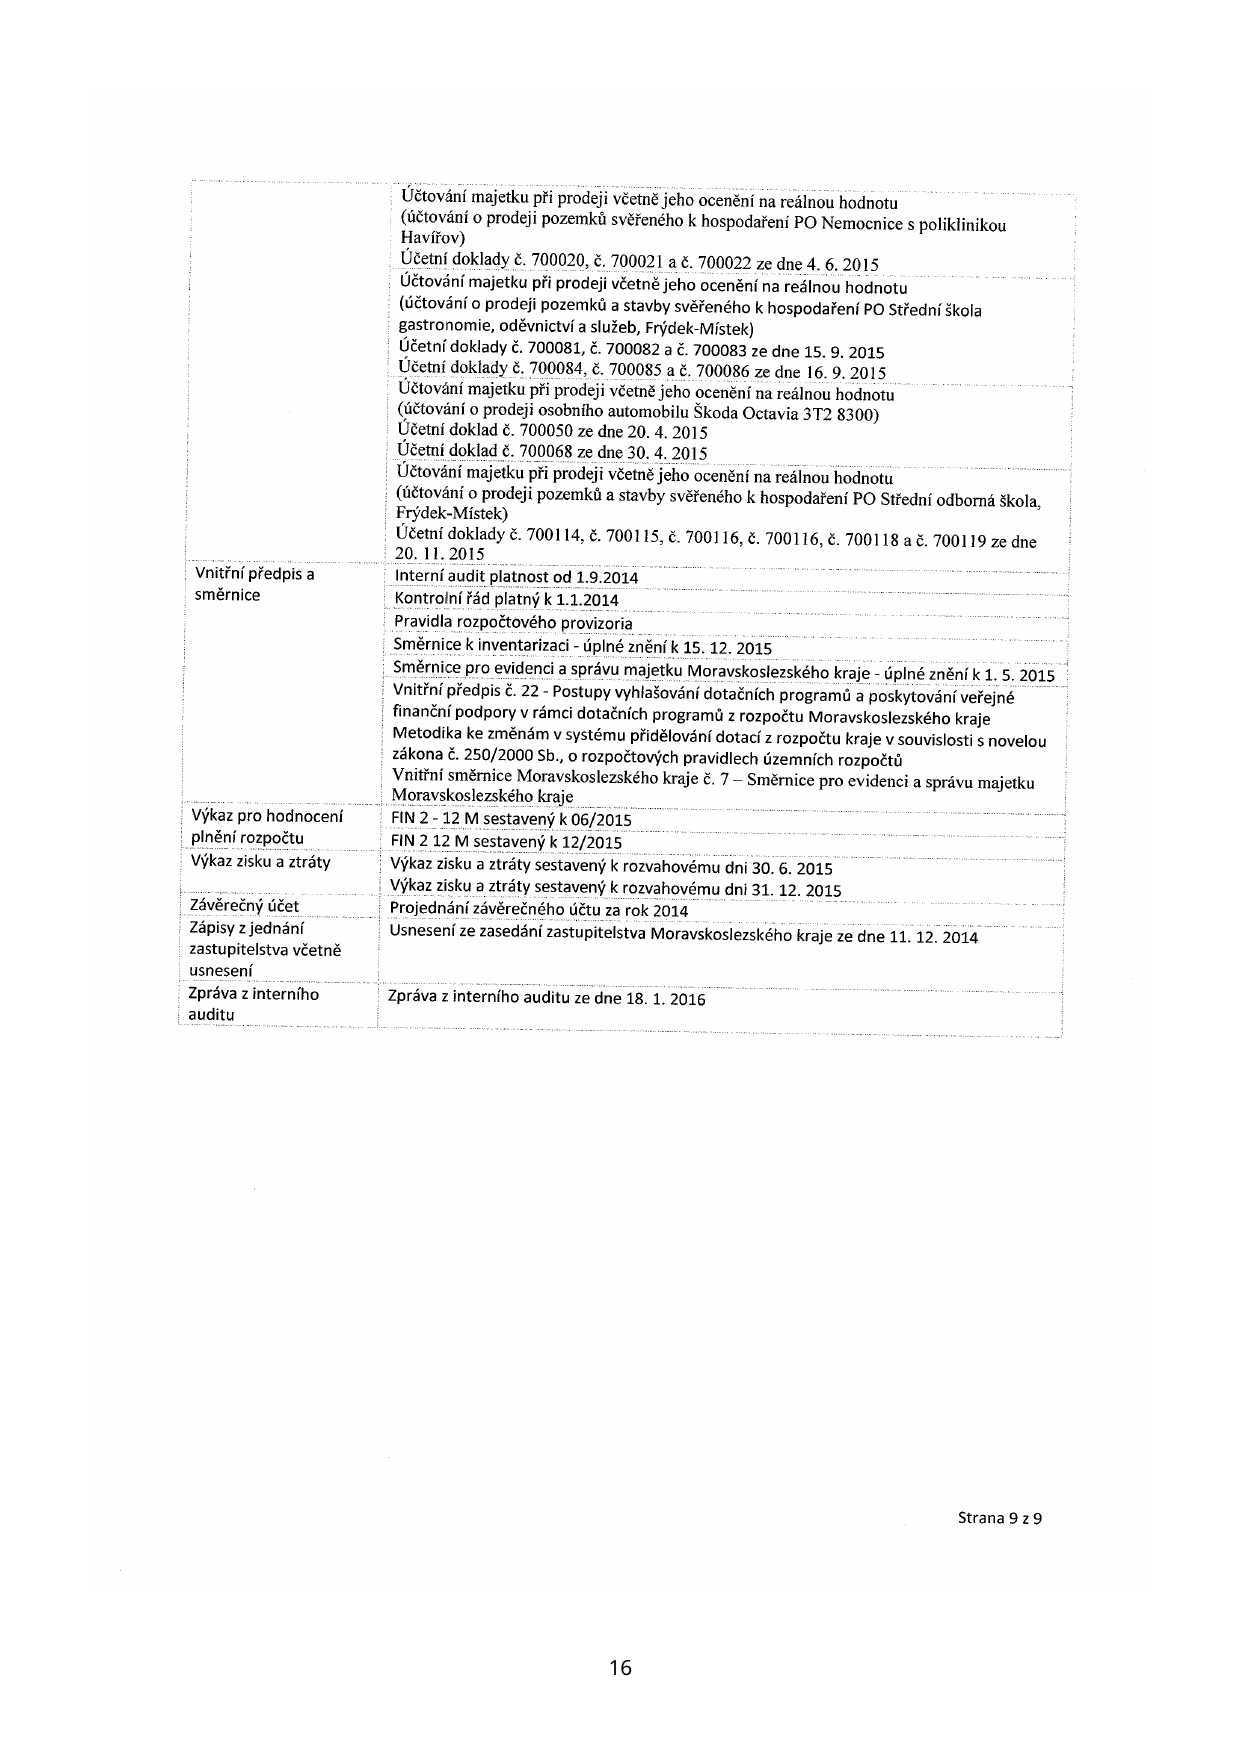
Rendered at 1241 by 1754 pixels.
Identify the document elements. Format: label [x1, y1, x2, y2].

picture [88, 88, 1149, 1587]
